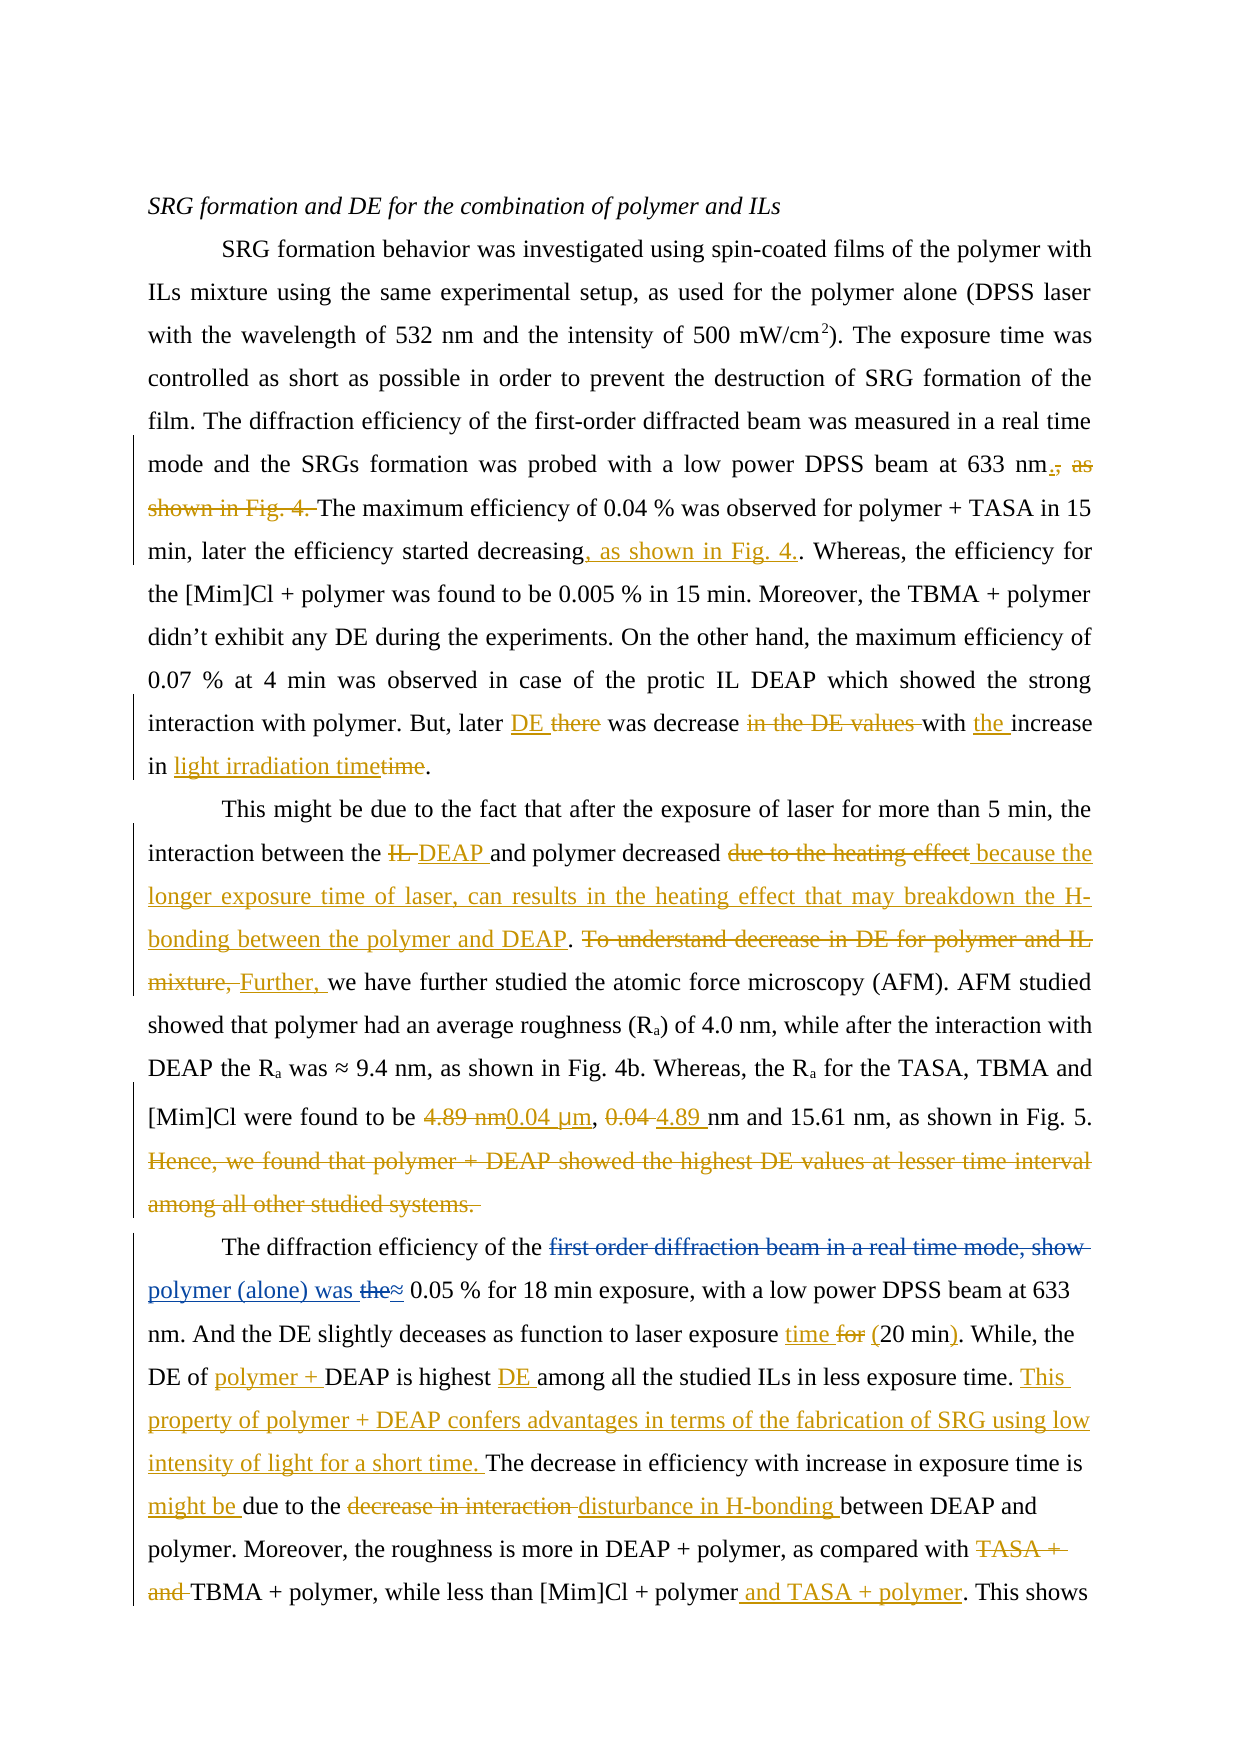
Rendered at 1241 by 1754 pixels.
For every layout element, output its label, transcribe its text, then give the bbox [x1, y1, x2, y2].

text SRG formation and DE for the combination of polymer and ILs [148, 191, 1092, 219]
text SRG formation behavior was investigated using spin-coated films of the polymer with ILs mixture using the same experimental setup, as used for the polymer alone (DPSS laser with the wavelength of 532 nm and the intensity of 500 mW/cm2). The exposure time was controlled as short as possible in order to prevent the destruction of SRG formation of the film. The diffraction efficiency of the first-order diffracted beam was measured in a real time mode and the SRGs formation was probed with a low power DPSS beam at 633 nm The maximum efficiency of 0.04 % was observed for polymer + TASA in 15 min, later the efficiency started decreasing. Whereas, the efficiency for the [Mim]Cl + polymer was found to be 0.005 % in 15 min. Moreover, the TBMA + polymer didn’t exhibit any DE during the experiments. On the other hand, the maximum efficiency of 0.07 % at 4 min was observed in case of the protic IL DEAP which showed the strong interaction with polymer. But, later was decrease with increase in . [148, 234, 1092, 780]
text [148, 1232, 1092, 1606]
text This might be due to the fact that after the exposure of laser for more than 5 min, the interaction between the and polymer decreased . we have further studied the atomic force microscopy (AFM). AFM studied showed that polymer had an average roughness (Ra) of 4.0 nm, while after the interaction with DEAP the Ra was ≈ 9.4 nm, as shown in Fig. 4b. Whereas, the Ra for the TASA, TBMA and [Mim]Cl were found to be , nm and 15.61 nm, as shown in Fig. 5. [148, 794, 1092, 906]
text This might be due to the fact that after the exposure of laser for more than 5 min, the interaction between the and polymer decreased . we have further studied the atomic force microscopy (AFM). AFM studied showed that polymer had an average roughness (Ra) of 4.0 nm, while after the interaction with DEAP the Ra was ≈ 9.4 nm, as shown in Fig. 4b. Whereas, the Ra for the TASA, TBMA and [Mim]Cl were found to be , nm and 15.61 nm, as shown in Fig. 5. [148, 907, 1092, 1162]
text This might be due to the fact that after the exposure of laser for more than 5 min, the interaction between the and polymer decreased . we have further studied the atomic force microscopy (AFM). AFM studied showed that polymer had an average roughness (Ra) of 4.0 nm, while after the interaction with DEAP the Ra was ≈ 9.4 nm, as shown in Fig. 4b. Whereas, the Ra for the TASA, TBMA and [Mim]Cl were found to be , nm and 15.61 nm, as shown in Fig. 5. [148, 1163, 1092, 1218]
